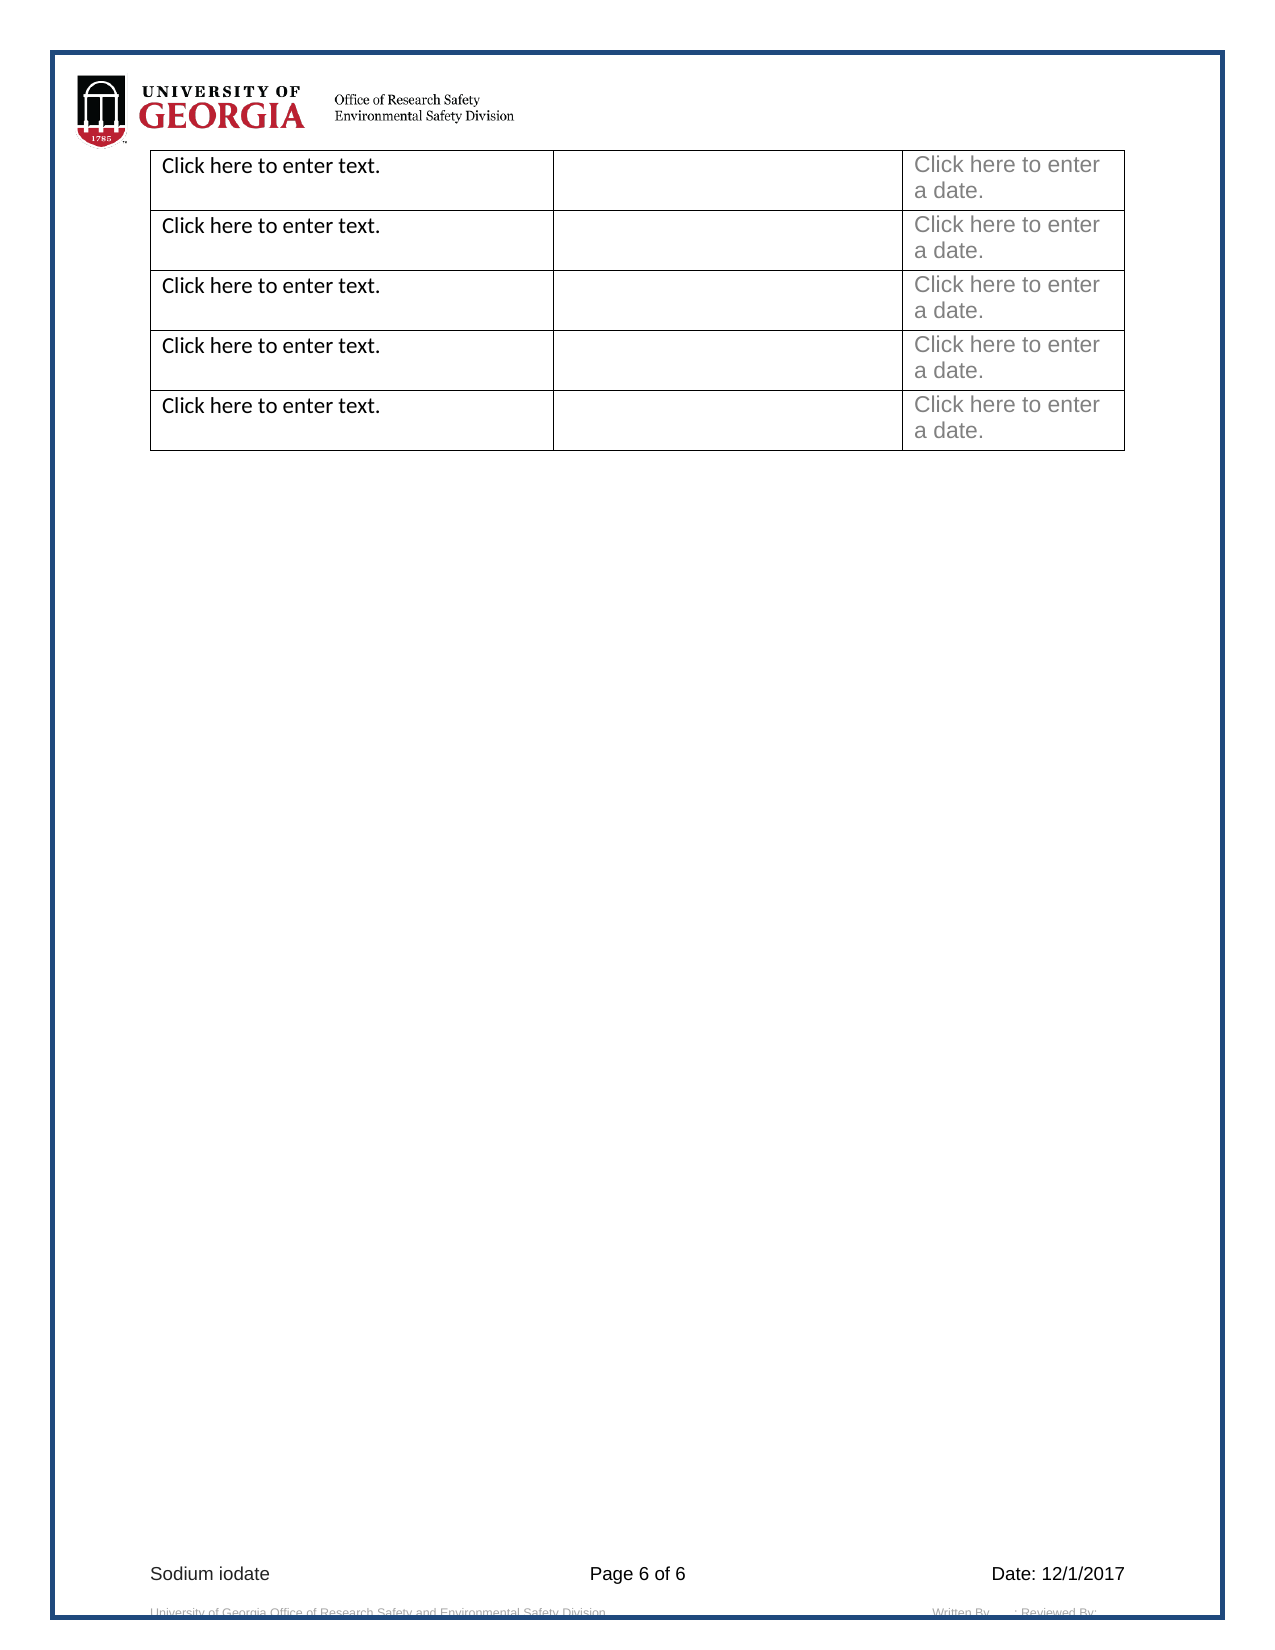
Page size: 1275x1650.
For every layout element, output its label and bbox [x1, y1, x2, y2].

table_cell [554, 151, 902, 210]
table_cell [554, 331, 902, 390]
table_cell [554, 391, 902, 450]
table_cell [554, 271, 902, 330]
table_cell [554, 211, 902, 270]
picture [75, 73, 534, 149]
